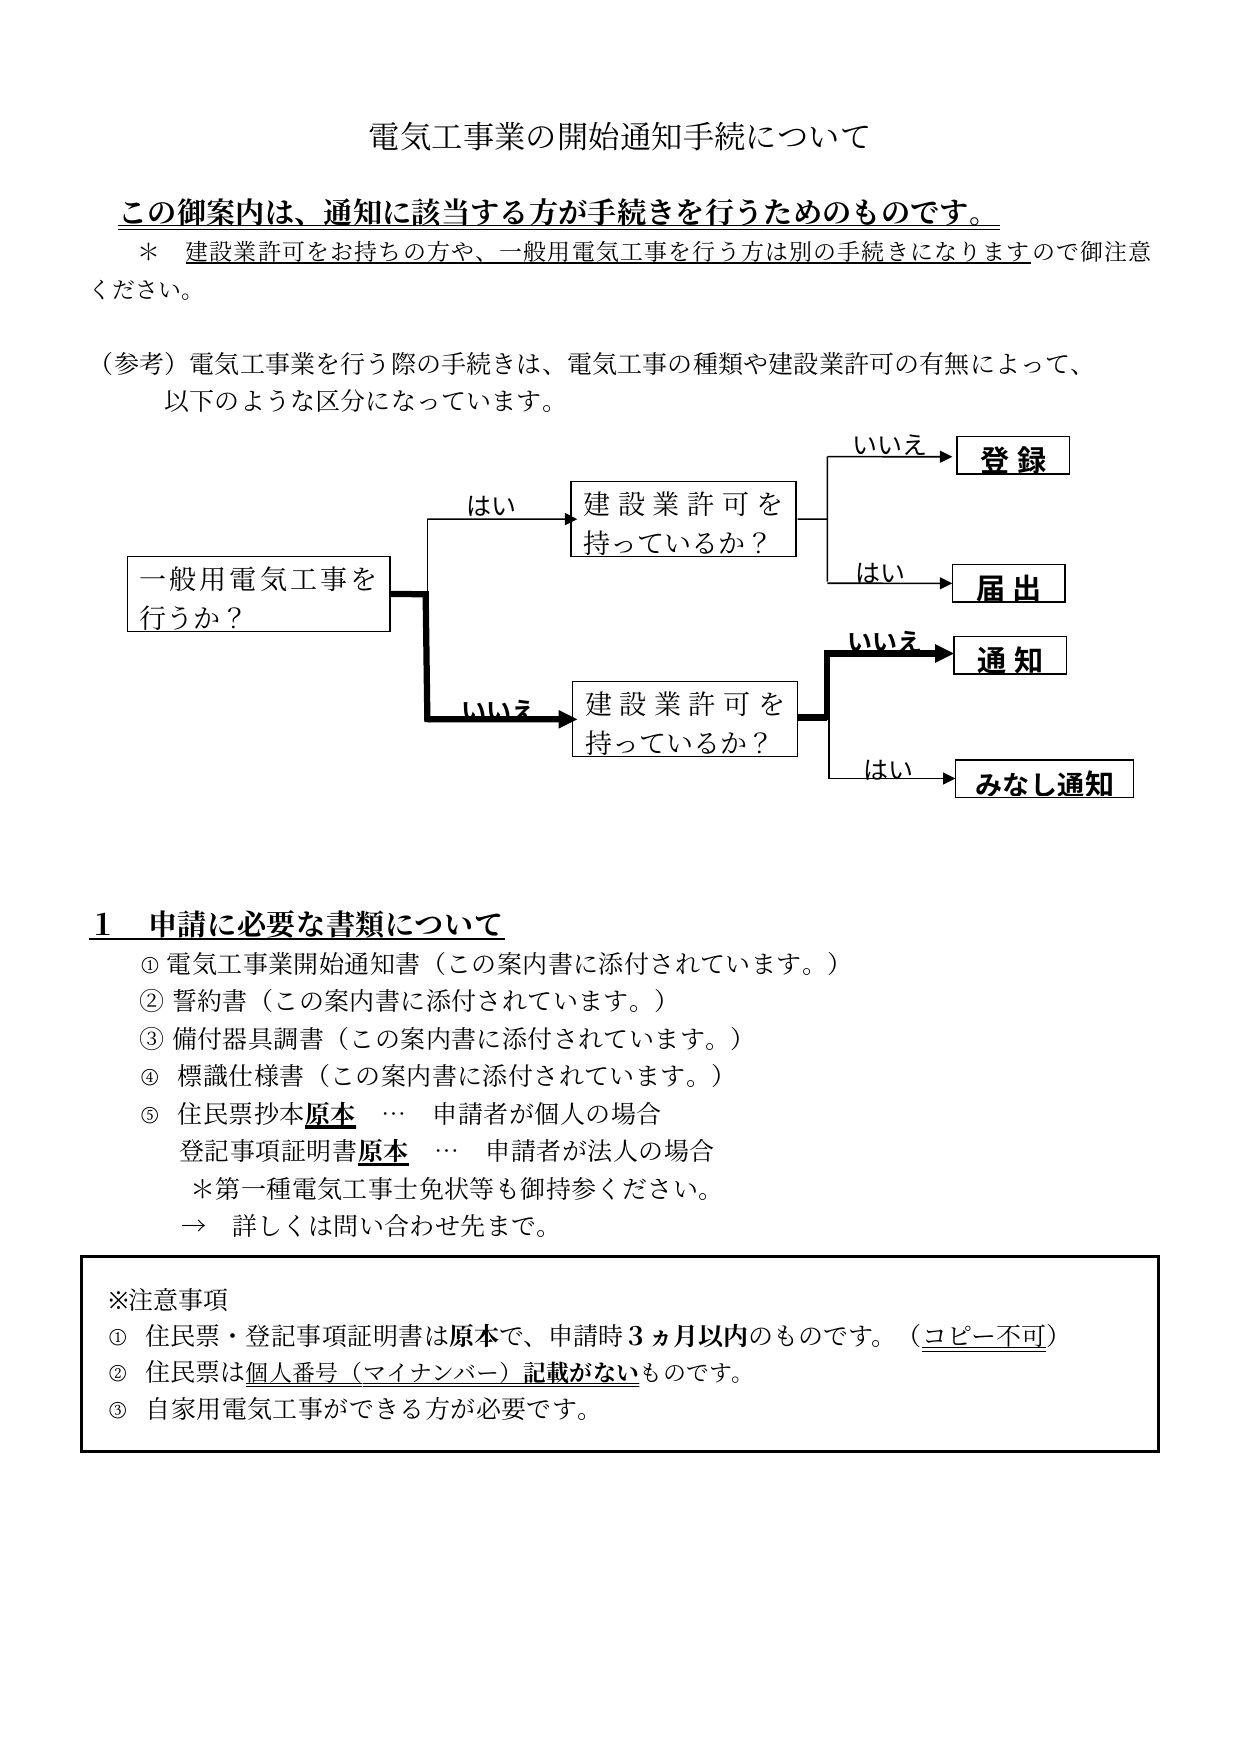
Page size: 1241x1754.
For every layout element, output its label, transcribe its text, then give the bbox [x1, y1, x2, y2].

text この御案内は、通知に該当する方が手続きを行うためのものです。 [89, 193, 1152, 231]
text ② 誓約書（この案内書に添付されています。） [89, 981, 1152, 1018]
text 以下のような区分になっています。 [89, 381, 1152, 418]
text 電気工事業の開始通知手続について [89, 118, 1152, 156]
text 登記事項証明書原本 … 申請者が法人の場合 [140, 1131, 1152, 1168]
text ① 電気工事業開始通知書（この案内書に添付されています。） [89, 943, 1152, 981]
text ③ 備付器具調書（この案内書に添付されています。） [89, 1018, 1152, 1056]
text （参考）電気工事業を行う際の手続きは、電気工事の種類や建設業許可の有無によって、 [89, 343, 1152, 381]
table_header ※注意事項 住民票・登記事項証明書は原本で、申請時３ヵ月以内のものです。（コピー不可） 住民票は個人番号（マイナンバー）記載がないものです。 自家用電気工事ができる方が必要です。 [83, 1258, 1157, 1449]
text → 詳しくは問い合わせ先まで。 [89, 1206, 1152, 1243]
text １ 申請に必要な書類について [89, 906, 1152, 943]
list 住民票抄本原本 … 申請者が個人の場合 [140, 1093, 1152, 1131]
list 標識仕様書（この案内書に添付されています。） [140, 1056, 1152, 1093]
text ＊ 建設業許可をお持ちの方や、一般用電気工事を行う方は別の手続きになりますので御注意 ください。 [89, 231, 1152, 306]
text ＊第一種電気工事士免状等も御持参ください。 [89, 1168, 1152, 1206]
